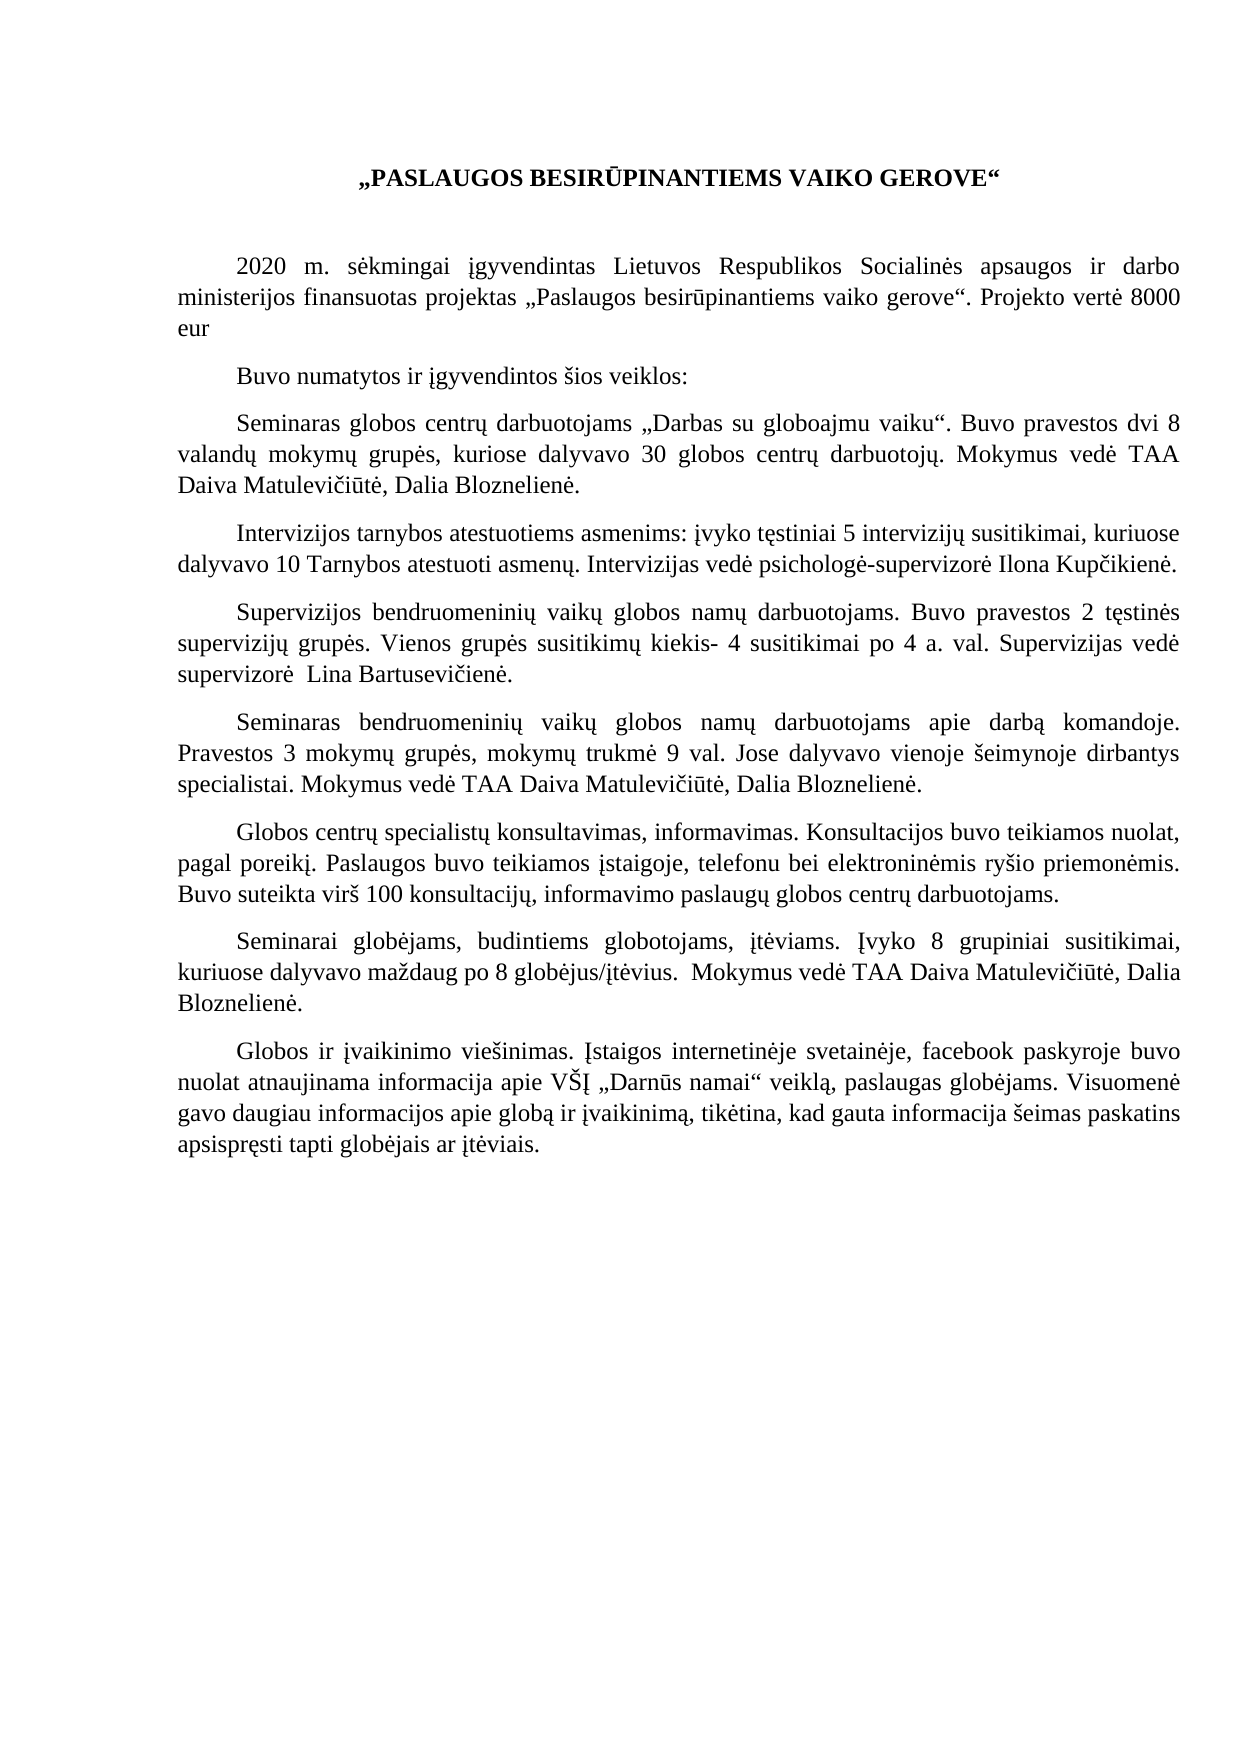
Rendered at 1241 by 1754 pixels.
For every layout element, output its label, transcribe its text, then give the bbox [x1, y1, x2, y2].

text 2020 m. sėkmingai įgyvendintas Lietuvos Respublikos Socialinės apsaugos ir darbo ministerijos finansuotas projektas „Paslaugos besirūpinantiems vaiko gerove“. Projekto vertė 8000 eur [177, 251, 1181, 342]
text Globos ir įvaikinimo viešinimas. Įstaigos internetinėje svetainėje, facebook paskyroje buvo nuolat atnaujinama informacija apie VŠĮ „Darnūs namai“ veiklą, paslaugas globėjams. Visuomenė gavo daugiau informacijos apie globą ir įvaikinimą, tikėtina, kad gauta informacija šeimas paskatins apsispręsti tapti globėjais ar įtėviais. [177, 1036, 1181, 1158]
text Supervizijos bendruomeninių vaikų globos namų darbuotojams. Buvo pravestos 2 tęstinės supervizijų grupės. Vienos grupės susitikimų kiekis- 4 susitikimai po 4 a. val. Supervizijas vedė supervizorė Lina Bartusevičienė. [177, 597, 1181, 688]
text Seminaras bendruomeninių vaikų globos namų darbuotojams apie darbą komandoje. Pravestos 3 mokymų grupės, mokymų trukmė 9 val. Jose dalyvavo vienoje šeimynoje dirbantys specialistai. Mokymus vedė TAA Daiva Matulevičiūtė, Dalia Bloznelienė. [177, 707, 1181, 798]
text Globos centrų specialistų konsultavimas, informavimas. Konsultacijos buvo teikiamos nuolat, pagal poreikį. Paslaugos buvo teikiamos įstaigoje, telefonu bei elektroninėmis ryšio priemonėmis. Buvo suteikta virš 100 konsultacijų, informavimo paslaugų globos centrų darbuotojams. [177, 817, 1181, 907]
text Seminarai globėjams, budintiems globotojams, įtėviams. Įvyko 8 grupiniai susitikimai, kuriuose dalyvavo maždaug po 8 globėjus/įtėvius. Mokymus vedė TAA Daiva Matulevičiūtė, Dalia Bloznelienė. [177, 926, 1181, 1017]
text Buvo numatytos ir įgyvendintos šios veiklos: [177, 361, 1181, 389]
text Seminaras globos centrų darbuotojams „Darbas su globoajmu vaiku“. Buvo pravestos dvi 8 valandų mokymų grupės, kuriose dalyvavo 30 globos centrų darbuotojų. Mokymus vedė TAA Daiva Matulevičiūtė, Dalia Bloznelienė. [177, 408, 1181, 499]
text „PASLAUGOS BESIRŪPINANTIEMS VAIKO GEROVE“ [177, 163, 1181, 192]
text Intervizijos tarnybos atestuotiems asmenims: įvyko tęstiniai 5 intervizijų susitikimai, kuriuose dalyvavo 10 Tarnybos atestuoti asmenų. Intervizijas vedė psichologė-supervizorė Ilona Kupčikienė. [177, 518, 1181, 578]
